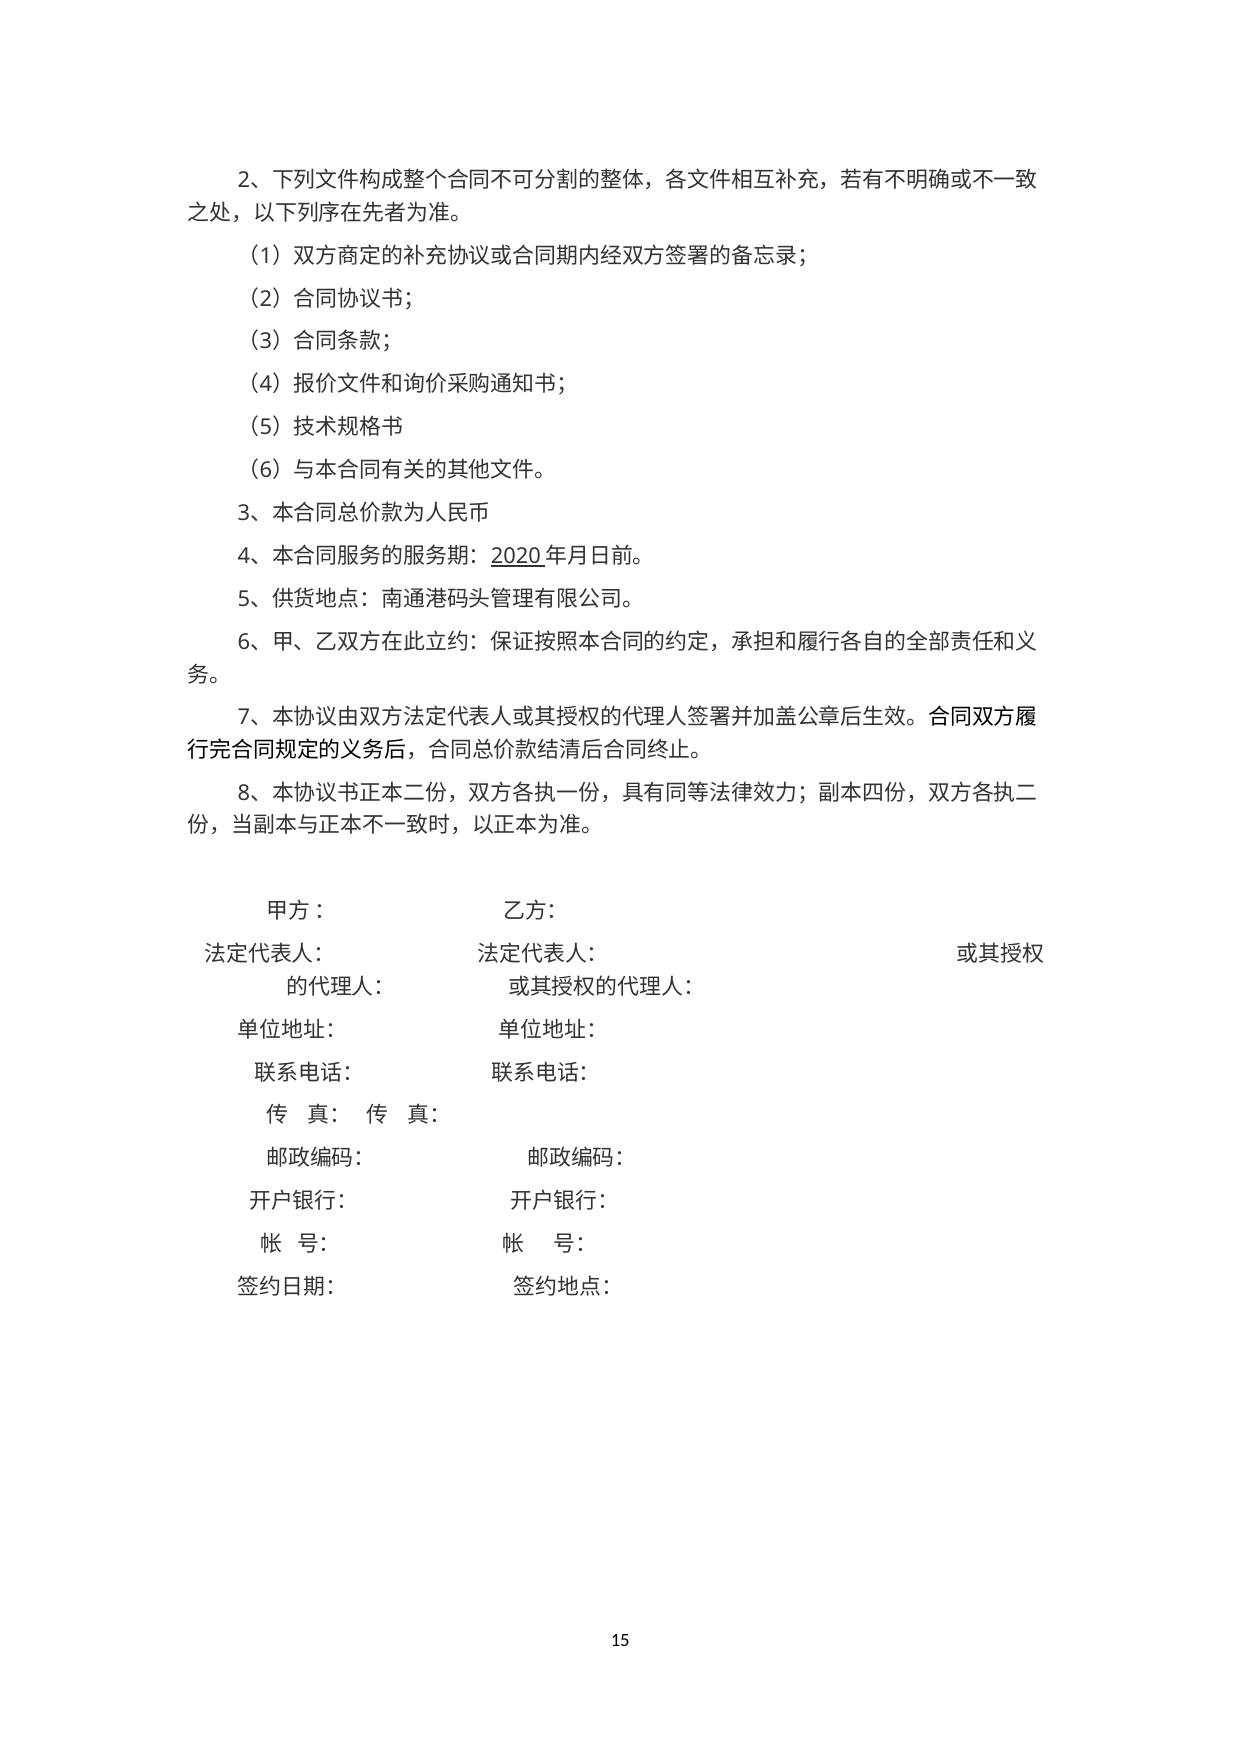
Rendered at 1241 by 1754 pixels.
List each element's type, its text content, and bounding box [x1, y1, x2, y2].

text 法定代表人： 法定代表人： 或其授权的代理人： 或其授权的代理人： [198, 936, 1053, 1001]
text 7、本协议由双方法定代表人或其授权的代理人签署并加盖公章后生效。合同双方履行完合同规定的义务后，合同总价款结清后合同终止。 [187, 699, 1053, 764]
text 签约日期： 签约地点： [187, 1269, 1053, 1301]
text 单位地址： 单位地址： [187, 1011, 1053, 1044]
text 3、本合同总价款为人民币 [187, 495, 1053, 527]
text 传 真： 传 真： [187, 1097, 1053, 1129]
text 邮政编码： 邮政编码： [187, 1140, 1053, 1172]
text 甲方 ： 乙方： [187, 893, 1053, 925]
text 8、本协议书正本二份，双方各执一份，具有同等法律效力；副本四份，双方各执二份，当副本与正本不一致时，以正本为准。 [187, 774, 1053, 839]
text （2）合同协议书； [187, 280, 1053, 313]
text （6）与本合同有关的其他文件。 [187, 452, 1053, 484]
text 联系电话： 联系电话： [187, 1054, 1053, 1087]
text （1）双方商定的补充协议或合同期内经双方签署的备忘录； [187, 237, 1053, 270]
text （4）报价文件和询价采购通知书； [187, 366, 1053, 399]
text 2、下列文件构成整个合同不可分割的整体，各文件相互补充，若有不明确或不一致之处，以下列序在先者为准。 [187, 162, 1053, 227]
text 5、供货地点：南通港码头管理有限公司。 [187, 581, 1053, 613]
text （5）技术规格书 [187, 409, 1053, 442]
text 帐 号： 帐 号： [187, 1226, 1053, 1258]
text 6、甲、乙双方在此立约：保证按照本合同的约定，承担和履行各自的全部责任和义务。 [187, 624, 1053, 689]
text （3）合同条款； [187, 323, 1053, 356]
text 4、本合同服务的服务期：2020年月日前。 [187, 538, 1053, 570]
text 开户银行： 开户银行： [187, 1183, 1053, 1215]
